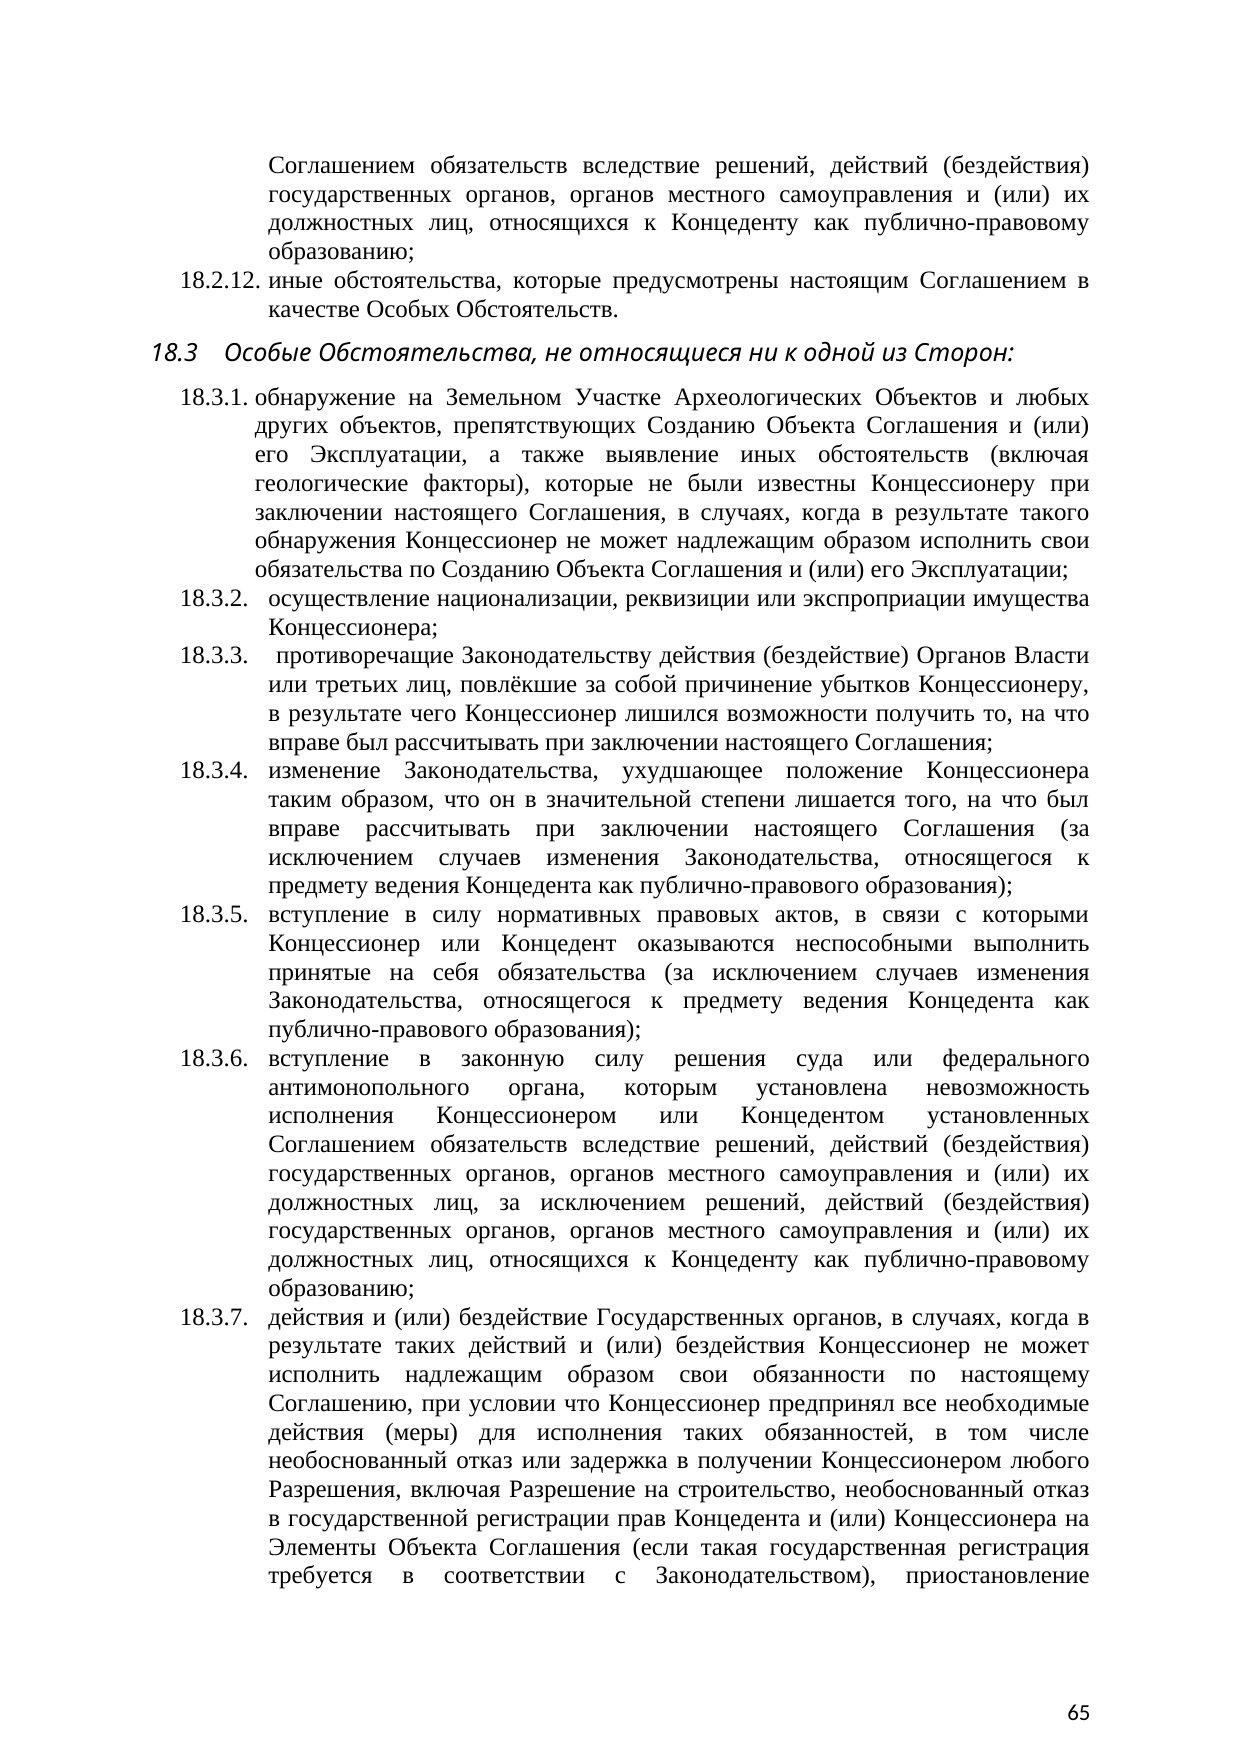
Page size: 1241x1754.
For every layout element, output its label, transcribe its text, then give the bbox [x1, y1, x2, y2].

list изменение Законодательства, ухудшающее положение Концессионера таким образом, что он в значительной степени лишается того, на что был вправе рассчитывать при заключении настоящего Соглашения (за исключением случаев изменения Законодательства, относящегося к предмету ведения Концедента как публично-правового образования); [179, 755, 1090, 899]
list осуществление национализации, реквизиции или экспроприации имущества Концессионера; [179, 583, 1090, 640]
list вступление в законную силу решения суда или федерального антимонопольного органа, которым установлена невозможность исполнения Концессионером или Концедентом установленных Соглашением обязательств вследствие решений, действий (бездействия) государственных органов, органов местного самоуправления и (или) их должностных лиц, за исключением решений, действий (бездействия) государственных органов, органов местного самоуправления и (или) их должностных лиц, относящихся к Концеденту как публично-правовому образованию; [179, 1043, 1090, 1302]
list вступление в силу нормативных правовых актов, в связи с которыми Концессионер или Концедент оказываются неспособными выполнить принятые на себя обязательства (за исключением случаев изменения Законодательства, относящегося к предмету ведения Концедента как публично-правового образования); [179, 899, 1090, 1043]
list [179, 150, 1090, 265]
list обнаружение на Земельном Участке Археологических Объектов и любых других объектов, препятствующих Созданию Объекта Соглашения и (или) его Эксплуатации, а также выявление иных обстоятельств (включая геологические факторы), которые не были известны Концессионеру при заключении настоящего Соглашения, в случаях, когда в результате такого обнаружения Концессионер не может надлежащим образом исполнить свои обязательства по Созданию Объекта Соглашения и (или) его Эксплуатации; [179, 382, 1090, 583]
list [179, 1302, 1090, 1589]
list противоречащие Законодательству действия (бездействие) Органов Власти или третьих лиц, повлёкшие за собой причинение убытков Концессионеру, в результате чего Концессионер лишился возможности получить то, на что вправе был рассчитывать при заключении настоящего Соглашения; [179, 640, 1090, 755]
subtitle Особые Обстоятельства, не относящиеся ни к одной из Сторон: [150, 335, 1090, 369]
list иные обстоятельства, которые предусмотрены настоящим Соглашением в качестве Особых Обстоятельств. [179, 265, 1090, 322]
